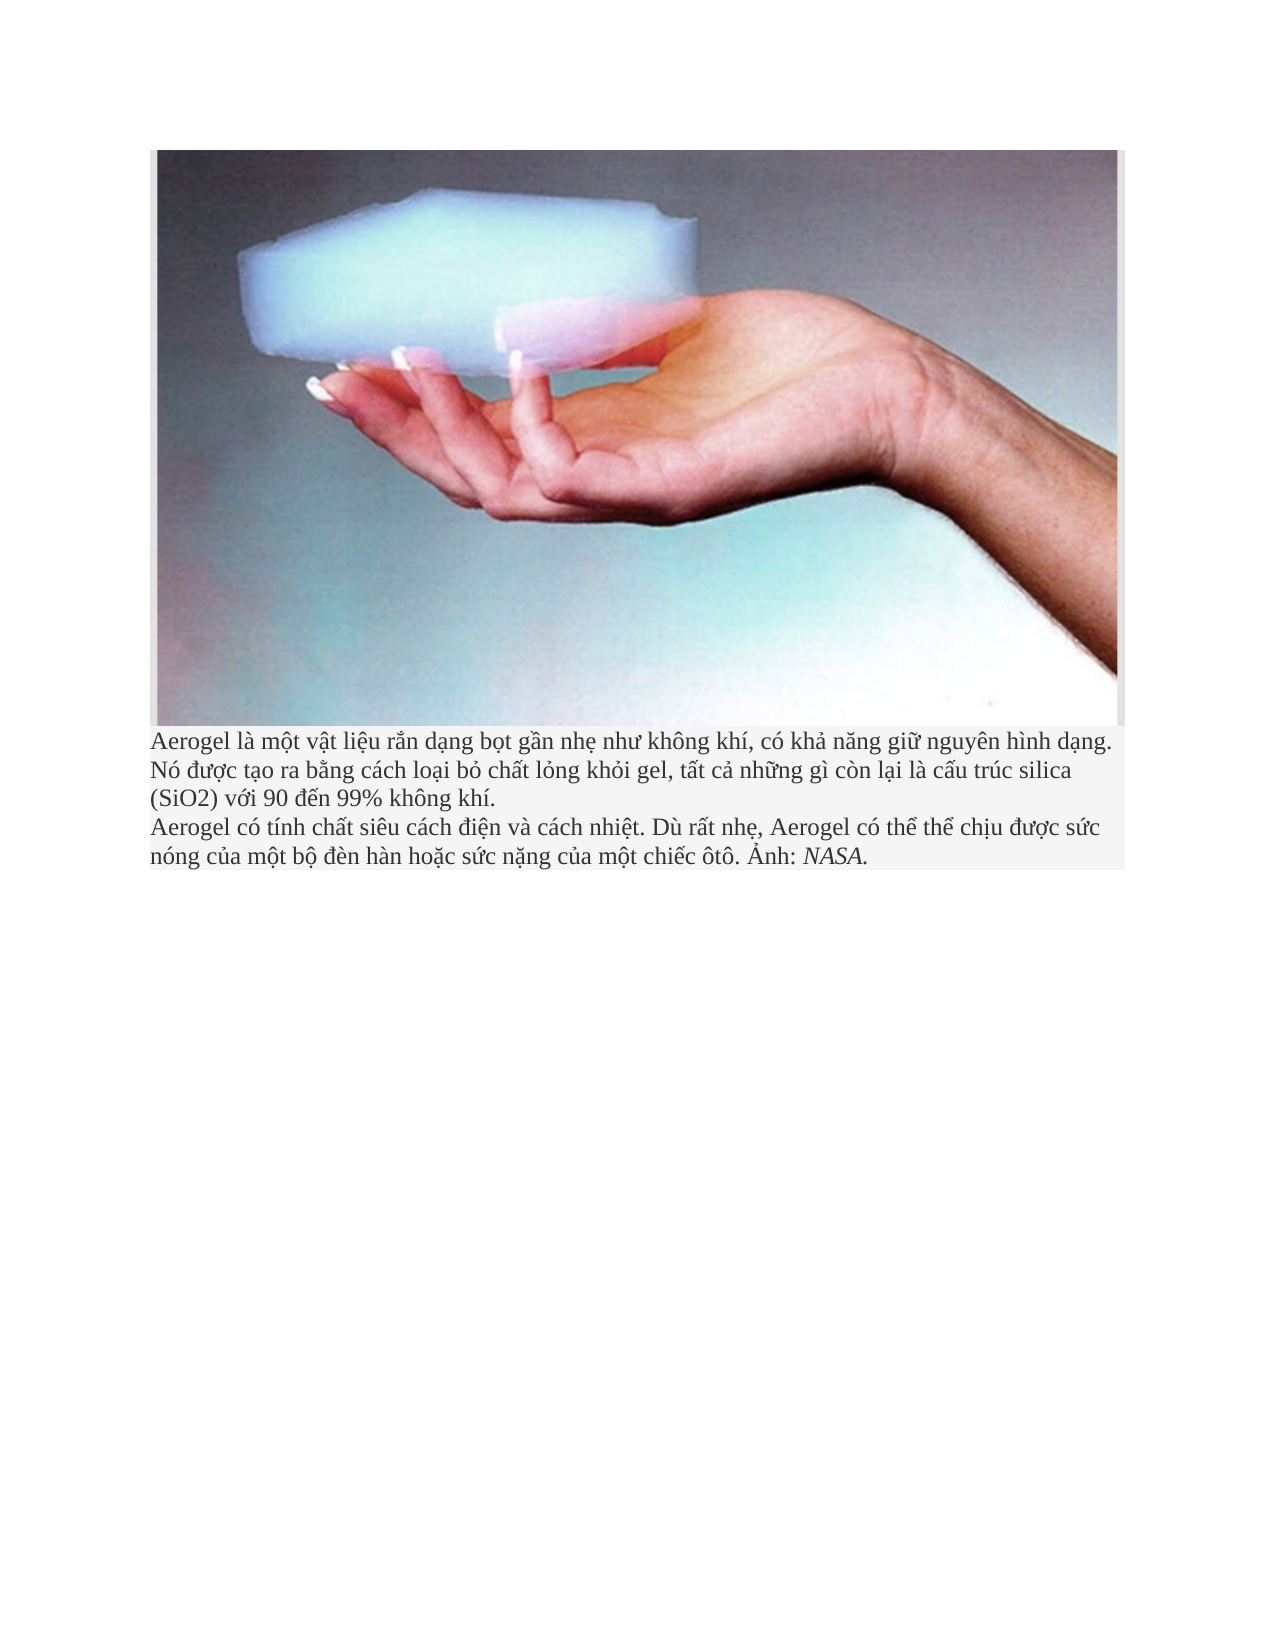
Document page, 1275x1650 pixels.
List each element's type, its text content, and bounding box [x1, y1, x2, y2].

picture [157, 150, 1118, 726]
text Aerogel là một vật liệu rắn dạng bọt gần nhẹ như không khí, có khả năng giữ nguyên hình dạng. Nó được tạo ra bằng cách loại bỏ chất lỏng khỏi gel, tất cả những gì còn lại là cấu trúc silica (SiO2) với 90 đến 99% không khí. Aerogel có tính chất siêu cách điện và cách nhiệt. Dù rất nhẹ, Aerogel có thể thể chịu được sức nóng của một bộ đèn hàn hoặc sức nặng của một chiếc ôtô. Ảnh: NASA. [150, 726, 1125, 870]
